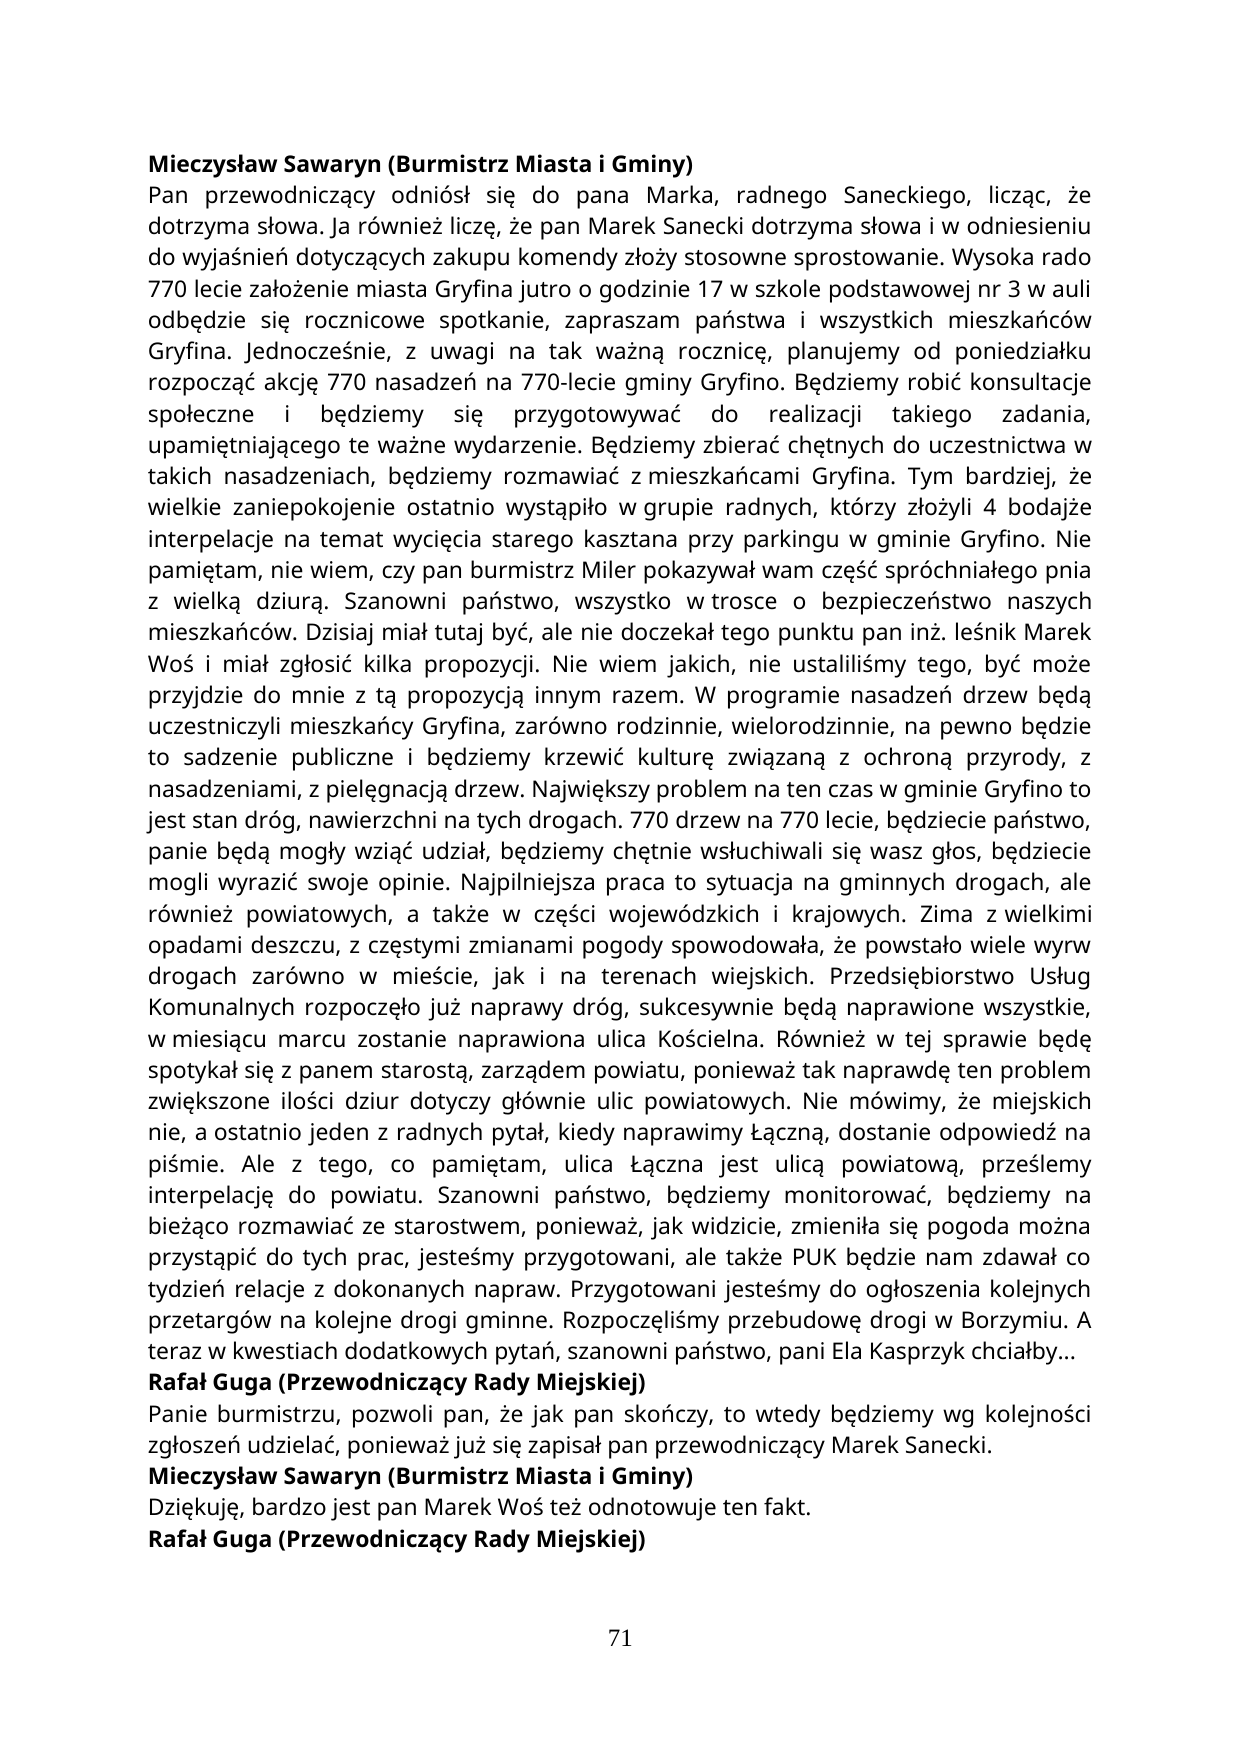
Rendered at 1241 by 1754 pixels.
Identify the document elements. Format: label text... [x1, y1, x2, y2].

text Dziękuję, bardzo jest pan Marek Woś też odnotowuje ten fakt. [148, 1491, 1093, 1523]
text Mieczysław Sawaryn (Burmistrz Miasta i Gminy) [148, 1460, 1093, 1491]
text Panie burmistrzu, pozwoli pan, że jak pan skończy, to wtedy będziemy wg kolejności zgłoszeń udzielać, ponieważ już się zapisał pan przewodniczący Marek Sanecki. [148, 1398, 1093, 1460]
text Pan przewodniczący odniósł się do pana Marka, radnego Saneckiego, licząc, że dotrzyma słowa. Ja również liczę, że pan Marek Sanecki dotrzyma słowa i w odniesieniu do wyjaśnień dotyczących zakupu komendy złoży stosowne sprostowanie. Wysoka rado 770 lecie założenie miasta Gryfina jutro o godzinie 17 w szkole podstawowej nr 3 w auli odbędzie się rocznicowe spotkanie, zapraszam państwa i wszystkich mieszkańców Gryfina. Jednocześnie, z uwagi na tak ważną rocznicę, planujemy od poniedziałku rozpocząć akcję 770 nasadzeń na 770-lecie gminy Gryfino. Będziemy robić konsultacje społeczne i będziemy się przygotowywać do realizacji takiego zadania, upamiętniającego te ważne wydarzenie. Będziemy zbierać chętnych do uczestnictwa w takich nasadzeniach, będziemy rozmawiać z mieszkańcami Gryfina. Tym bardziej, że wielkie zaniepokojenie ostatnio wystąpiło w grupie radnych, którzy złożyli 4 bodajże interpelacje na temat wycięcia starego kasztana przy parkingu w gminie Gryfino. Nie pamiętam, nie wiem, czy pan burmistrz Miler pokazywał wam część spróchniałego pnia z wielką dziurą. Szanowni państwo, wszystko w trosce o bezpieczeństwo naszych mieszkańców. Dzisiaj miał tutaj być, ale nie doczekał tego punktu pan inż. leśnik Marek Woś i miał zgłosić kilka propozycji. Nie wiem jakich, nie ustaliliśmy tego, być może przyjdzie do mnie z tą propozycją innym razem. W programie nasadzeń drzew będą uczestniczyli mieszkańcy Gryfina, zarówno rodzinnie, wielorodzinnie, na pewno będzie to sadzenie publiczne i będziemy krzewić kulturę związaną z ochroną przyrody, z nasadzeniami, z pielęgnacją drzew. Największy problem na ten czas w gminie Gryfino to jest stan dróg, nawierzchni na tych drogach. 770 drzew na 770 lecie, będziecie państwo, panie będą mogły wziąć udział, będziemy chętnie wsłuchiwali się wasz głos, będziecie mogli wyrazić swoje opinie. Najpilniejsza praca to sytuacja na gminnych drogach, ale również powiatowych, a także w części wojewódzkich i krajowych. Zima z wielkimi opadami deszczu, z częstymi zmianami pogody spowodowała, że powstało wiele wyrw drogach zarówno w mieście, jak i na terenach wiejskich. Przedsiębiorstwo Usług Komunalnych rozpoczęło już naprawy dróg, sukcesywnie będą naprawione wszystkie, w miesiącu marcu zostanie naprawiona ulica Kościelna. Również w tej sprawie będę spotykał się z panem starostą, zarządem powiatu, ponieważ tak naprawdę ten problem zwiększone ilości dziur dotyczy głównie ulic powiatowych. Nie mówimy, że miejskich nie, a ostatnio jeden z radnych pytał, kiedy naprawimy Łączną, dostanie odpowiedź na piśmie. Ale z tego, co pamiętam, ulica Łączna jest ulicą powiatową, prześlemy interpelację do powiatu. Szanowni państwo, będziemy monitorować, będziemy na bieżąco rozmawiać ze starostwem, ponieważ, jak widzicie, zmieniła się pogoda można przystąpić do tych prac, jesteśmy przygotowani, ale także PUK będzie nam zdawał co tydzień relacje z dokonanych napraw. Przygotowani jesteśmy do ogłoszenia kolejnych przetargów na kolejne drogi gminne. Rozpoczęliśmy przebudowę drogi w Borzymiu. A teraz w kwestiach dodatkowych pytań, szanowni państwo, pani Ela Kasprzyk chciałby... [148, 179, 1093, 1366]
text Mieczysław Sawaryn (Burmistrz Miasta i Gminy) [148, 148, 1093, 179]
text Rafał Guga (Przewodniczący Rady Miejskiej) [148, 1523, 1093, 1554]
text Rafał Guga (Przewodniczący Rady Miejskiej) [148, 1366, 1093, 1398]
